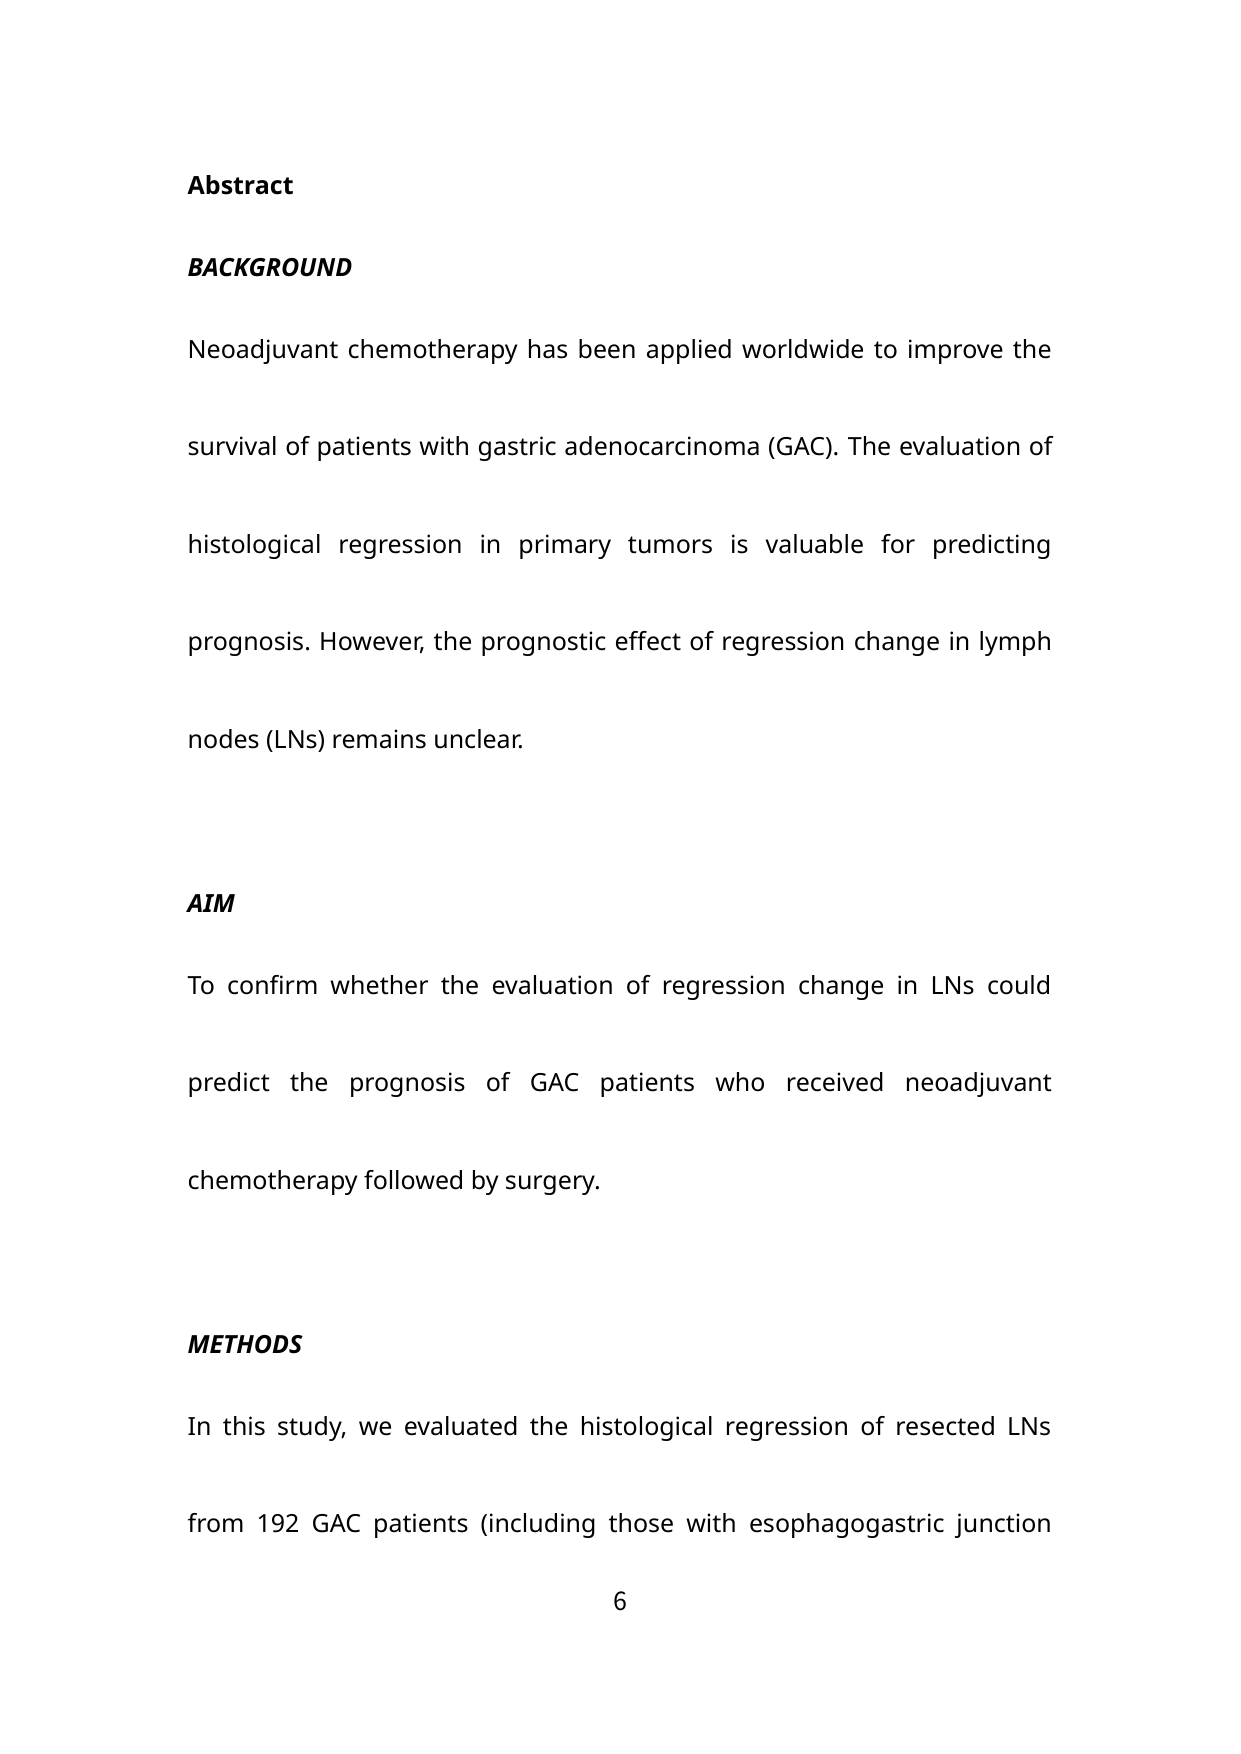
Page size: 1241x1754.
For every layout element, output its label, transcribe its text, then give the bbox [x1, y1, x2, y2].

text Neoadjuvant chemotherapy has been applied worldwide to improve the survival of patients with gastric adenocarcinoma (GAC). The evaluation of histological regression in primary tumors is valuable for predicting prognosis. However, the prognostic effect of regression change in lymph nodes (LNs) remains unclear. [187, 316, 1053, 771]
text BACKGROUND [187, 234, 1053, 299]
text To confirm whether the evaluation of regression change in LNs could predict the prognosis of GAC patients who received neoadjuvant chemotherapy followed by surgery. [187, 952, 1053, 1212]
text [187, 1393, 1053, 1555]
text METHODS [187, 1311, 1053, 1376]
text Abstract [187, 152, 1053, 217]
text AIM [187, 870, 1053, 935]
